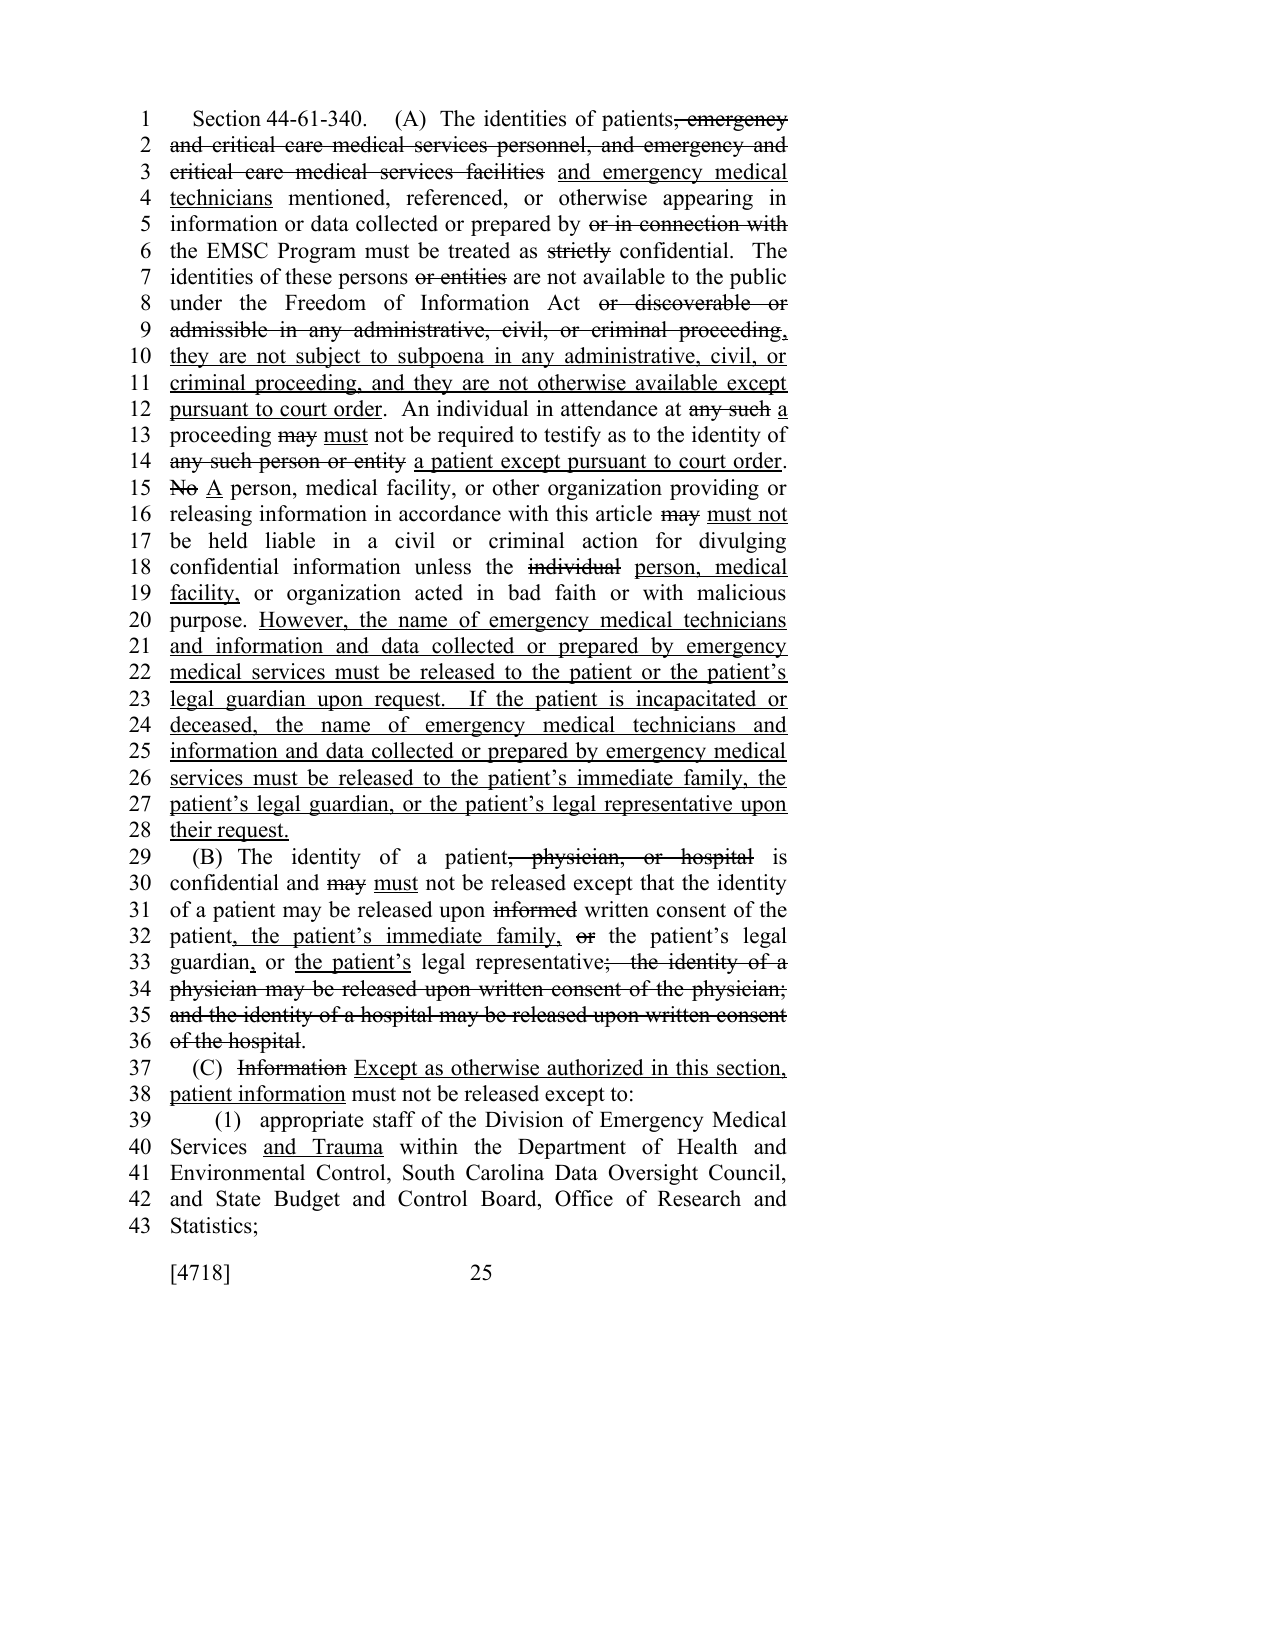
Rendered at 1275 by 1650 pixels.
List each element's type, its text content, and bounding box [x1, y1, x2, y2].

text Section 44-61-340. (A) The identities of patients, emergency and critical care medical services personnel, and emergency and critical care medical services facilities and emergency medical technicians mentioned, referenced, or otherwise appearing in information or data collected or prepared by or in connection with the EMSC Program must be treated as strictly confidential. The identities of these persons or entities are not available to the public under the Freedom of Information Act or discoverable or admissible in any administrative, civil, or criminal proceeding, they are not subject to subpoena in any administrative, civil, or criminal proceeding, and they are not otherwise available except pursuant to court order. An individual in attendance at any such a proceeding may must not be required to testify as to the identity of any such person or entity a patient except pursuant to court order. No A person, medical facility, or other organization providing or releasing information in accordance with this article may must not be held liable in a civil or criminal action for divulging confidential information unless the individual person, medical facility, or organization acted in bad faith or with malicious purpose. However, the name of emergency medical technicians and information and data collected or prepared by emergency medical services must be released to the patient or the patient’s legal guardian upon request. If the patient is incapacitated or deceased, the name of emergency medical technicians and information and data collected or prepared by emergency medical services must be released to the patient’s immediate family, the patient’s legal guardian, or the patient’s legal representative upon their request. [169, 147, 787, 365]
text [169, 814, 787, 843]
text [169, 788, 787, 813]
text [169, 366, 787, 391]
text (B) The identity of a patient, physician, or hospital is confidential and may must not be released except that the identity of a patient may be released upon informed written consent of the patient, the patient’s immediate family, or the patient’s legal guardian, or the patient’s legal representative; the identity of a physician may be released upon written consent of the physician; and the identity of a hospital may be released upon written consent of the hospital. [169, 843, 787, 989]
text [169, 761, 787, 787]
text (1) appropriate staff of the Division of Emergency Medical Services and Trauma within the Department of Health and Environmental Control, South Carolina Data Oversight Council, and State Budget and Control Board, Office of Research and Statistics; [169, 1106, 787, 1238]
text Section 44-61-340. (A) The identities of patients, emergency and critical care medical services personnel, and emergency and critical care medical services facilities and emergency medical technicians mentioned, referenced, or otherwise appearing in information or data collected or prepared by or in connection with the EMSC Program must be treated as strictly confidential. The identities of these persons or entities are not available to the public under the Freedom of Information Act or discoverable or admissible in any administrative, civil, or criminal proceeding, they are not subject to subpoena in any administrative, civil, or criminal proceeding, and they are not otherwise available except pursuant to court order. An individual in attendance at any such a proceeding may must not be required to testify as to the identity of any such person or entity a patient except pursuant to court order. No A person, medical facility, or other organization providing or releasing information in accordance with this article may must not be held liable in a civil or criminal action for divulging confidential information unless the individual person, medical facility, or organization acted in bad faith or with malicious purpose. However, the name of emergency medical technicians and information and data collected or prepared by emergency medical services must be released to the patient or the patient’s legal guardian upon request. If the patient is incapacitated or deceased, the name of emergency medical technicians and information and data collected or prepared by emergency medical services must be released to the patient’s immediate family, the patient’s legal guardian, or the patient’s legal representative upon their request. [169, 392, 787, 655]
text (C) Information Except as otherwise authorized in this section, patient information must not be released except to: [169, 1054, 787, 1106]
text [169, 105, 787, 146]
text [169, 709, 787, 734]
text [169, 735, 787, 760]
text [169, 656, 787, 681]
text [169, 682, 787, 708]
